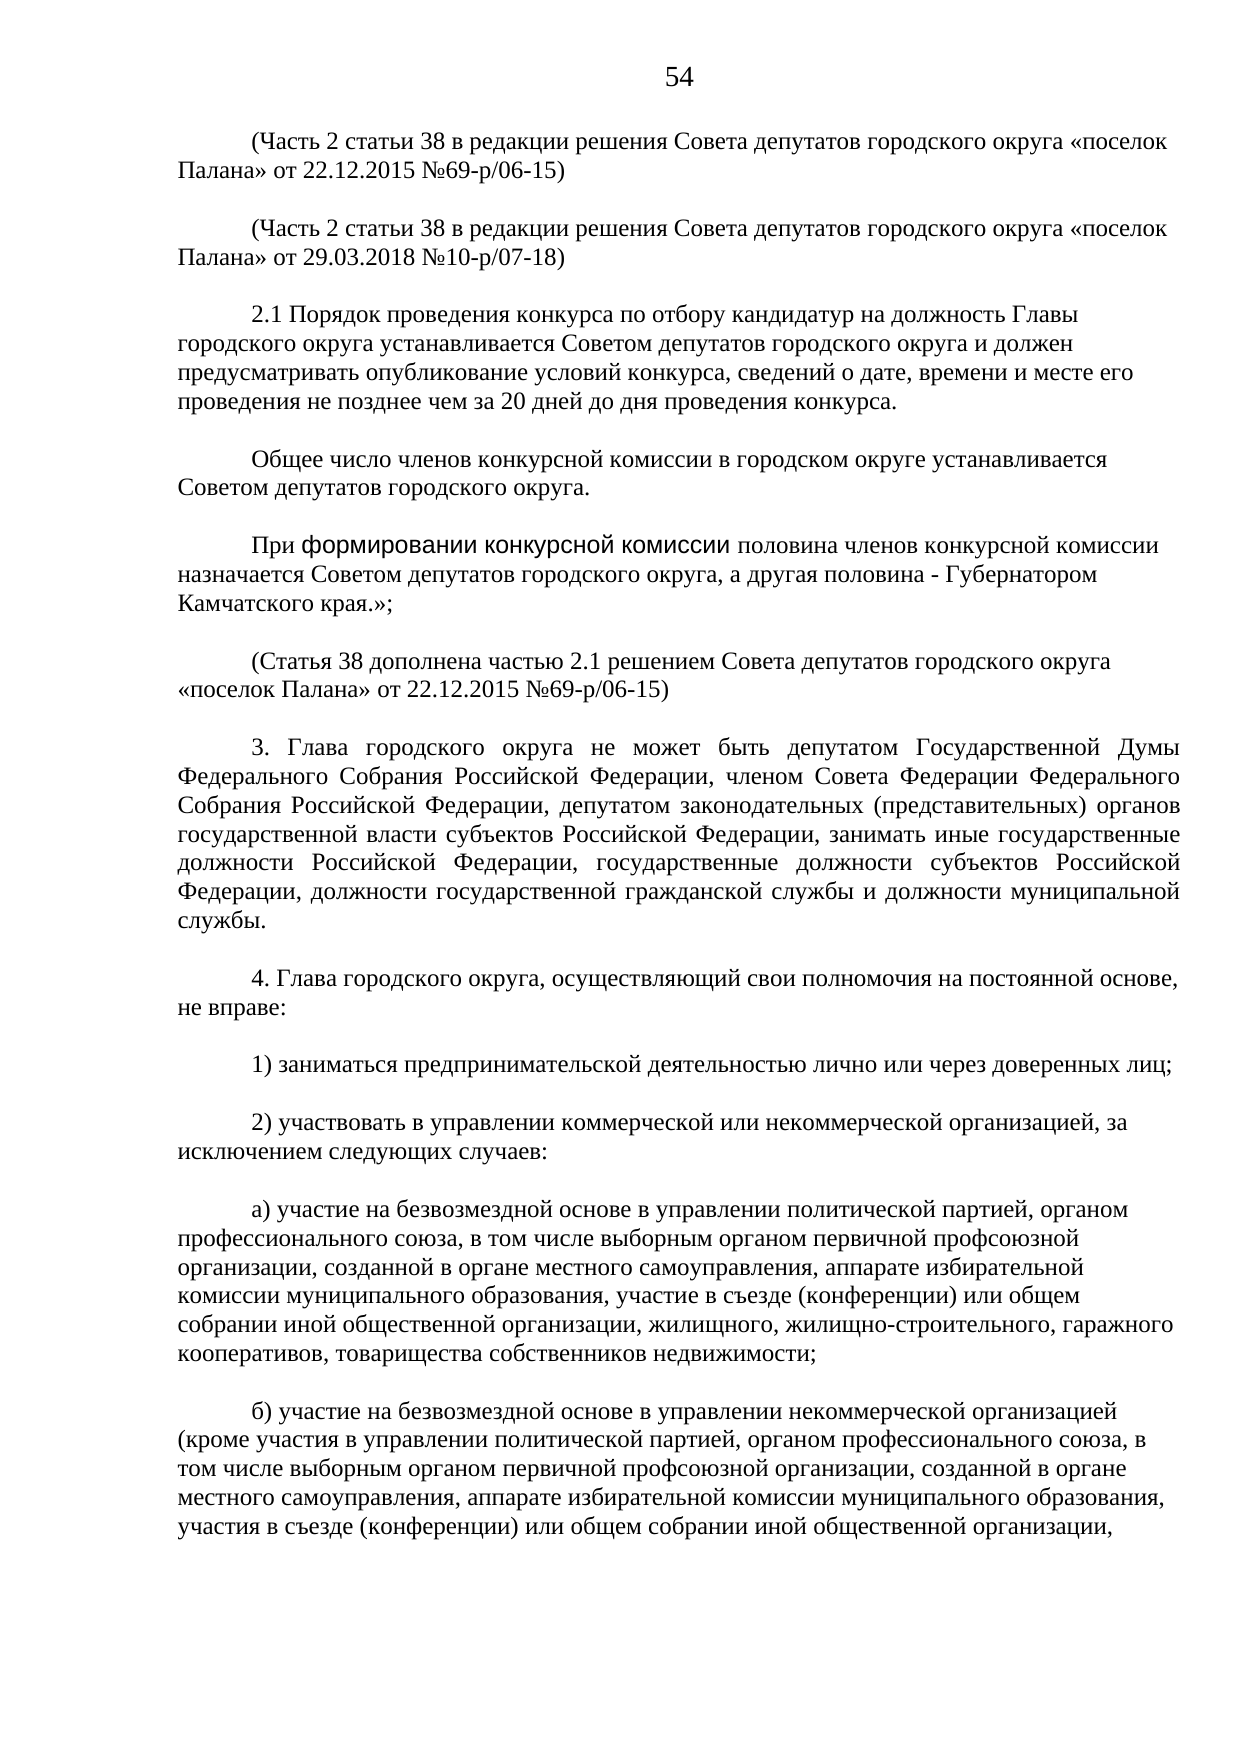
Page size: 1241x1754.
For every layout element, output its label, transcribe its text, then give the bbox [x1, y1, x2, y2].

text (Часть 2 статьи 38 в редакции решения Совета депутатов городского округа «поселок Палана» от 22.12.2015 №69-р/06-15) [177, 126, 1181, 184]
text (Часть 2 статьи 38 в редакции решения Совета депутатов городского округа «поселок Палана» от 29.03.2018 №10-р/07-18) [177, 213, 1181, 270]
text 4. Глава городского округа, осуществляющий свои полномочия на постоянной основе, не вправе: [177, 963, 1181, 1020]
text 2) участвовать в управлении коммерческой или некоммерческой организацией, за исключением следующих случаев: [177, 1107, 1181, 1165]
text а) участие на безвозмездной основе в управлении политической партией, органом профессионального союза, в том числе выборным органом первичной профсоюзной организации, созданной в органе местного самоуправления, аппарате избирательной комиссии муниципального образования, участие в съезде (конференции) или общем собрании иной общественной организации, жилищного, жилищно-строительного, гаражного кооперативов, товарищества собственников недвижимости; [177, 1194, 1181, 1367]
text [177, 1396, 1181, 1539]
text 2.1 Порядок проведения конкурса по отбору кандидатур на должность Главы городского округа устанавливается Советом депутатов городского округа и должен предусматривать опубликование условий конкурса, сведений о дате, времени и месте его проведения не позднее чем за 20 дней до дня проведения конкурса. [177, 299, 1181, 414]
text 1) заниматься предпринимательской деятельностью лично или через доверенных лиц; [177, 1049, 1181, 1078]
text 3. Глава городского округа не может быть депутатом Государственной Думы Федерального Собрания Российской Федерации, членом Совета Федерации Федерального Собрания Российской Федерации, депутатом законодательных (представительных) органов государственной власти субъектов Российской Федерации, занимать иные государственные должности Российской Федерации, государственные должности субъектов Российской Федерации, должности государственной гражданской службы и должности муниципальной службы. [177, 732, 1181, 934]
text Общее число членов конкурсной комиссии в городском округе устанавливается Советом депутатов городского округа. [177, 444, 1181, 501]
text При формировании конкурсной комиссии половина членов конкурсной комиссии назначается Советом депутатов городского округа, а другая половина - Губернатором Камчатского края.»; [177, 530, 1181, 617]
text (Статья 38 дополнена частью 2.1 решением Совета депутатов городского округа «поселок Палана» от 22.12.2015 №69-р/06-15) [177, 646, 1181, 703]
